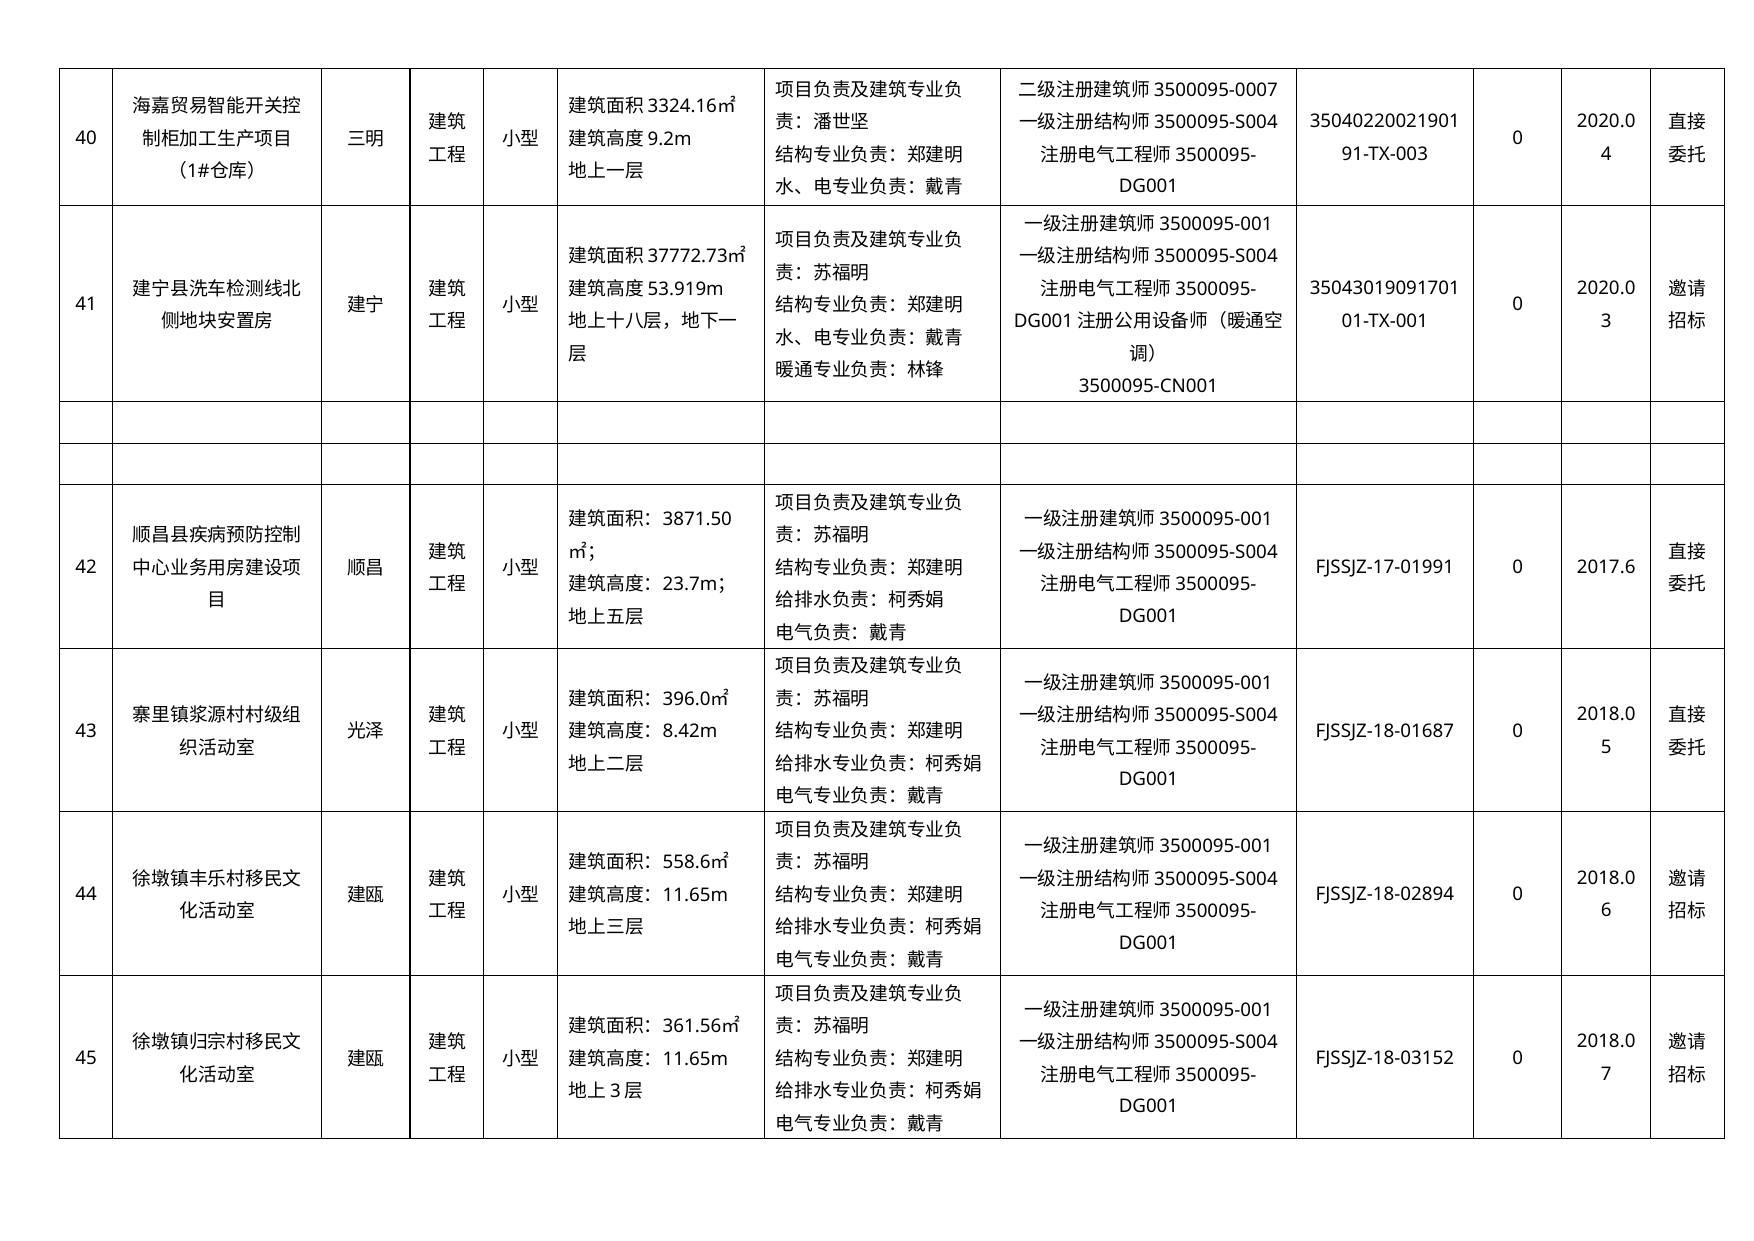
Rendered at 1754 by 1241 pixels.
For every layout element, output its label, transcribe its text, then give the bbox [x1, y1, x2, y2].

table_cell 建筑工程 [411, 69, 483, 205]
table_cell FJSSJZ-18-03152 [1297, 976, 1473, 1138]
table_cell [1001, 402, 1296, 442]
table_cell 建筑工程 [411, 206, 483, 401]
table_cell 直接委托 [1651, 69, 1724, 205]
table_cell [411, 444, 483, 484]
table_cell 建筑面积：396.0㎡ 建筑高度：8.42m 地上二层 [558, 649, 764, 811]
table_cell [1562, 402, 1650, 442]
table_cell 二级注册建筑师3500095-0007 一级注册结构师3500095-S004 注册电气工程师3500095-DG001 [1001, 69, 1296, 205]
table_cell [1562, 444, 1650, 484]
table_cell 0 [1474, 485, 1561, 647]
table_cell [1297, 402, 1473, 442]
table_cell 项目负责及建筑专业负责：苏福明 结构专业负责：郑建明 给排水专业负责：柯秀娟 电气专业负责：戴青 [765, 812, 1000, 974]
table_cell 小型 [484, 69, 557, 205]
table_cell 40 [60, 69, 112, 205]
table_cell 2020.04 [1562, 69, 1650, 205]
table_cell [322, 402, 409, 442]
table_cell [1474, 444, 1561, 484]
table_cell 42 [60, 485, 112, 647]
table_cell 0 [1474, 976, 1561, 1138]
table_cell [1297, 444, 1473, 484]
table_cell 邀请招标 [1651, 976, 1724, 1138]
table_cell 直接委托 [1651, 485, 1724, 647]
table_cell 0 [1474, 649, 1561, 811]
table_cell 项目负责及建筑专业负责：苏福明 结构专业负责：郑建明 给排水负责：柯秀娟 电气负责：戴青 [765, 485, 1000, 647]
table_cell 45 [60, 976, 112, 1138]
table_cell 建筑面积：558.6㎡ 建筑高度：11.65m 地上三层 [558, 812, 764, 974]
table_cell 建筑工程 [411, 976, 483, 1138]
table_cell 一级注册建筑师3500095-001 一级注册结构师3500095-S004 注册电气工程师3500095-DG001 [1001, 812, 1296, 974]
table_cell [60, 402, 112, 442]
table_cell FJSSJZ-18-02894 [1297, 812, 1473, 974]
table_cell [484, 444, 557, 484]
table_cell 一级注册建筑师3500095-001 一级注册结构师3500095-S004 注册电气工程师3500095-DG001 [1001, 485, 1296, 647]
table_cell [60, 444, 112, 484]
table_cell 建筑面积3324.16㎡ 建筑高度9.2m 地上一层 [558, 69, 764, 205]
table_cell 建瓯 [322, 812, 409, 974]
table_cell [1474, 402, 1561, 442]
table_cell 43 [60, 649, 112, 811]
table_cell [113, 402, 321, 442]
table_cell 建筑工程 [411, 485, 483, 647]
table_cell 顺昌县疾病预防控制中心业务用房建设项目 [113, 485, 321, 647]
table_cell FJSSJZ-17-01991 [1297, 485, 1473, 647]
table_cell 小型 [484, 206, 557, 401]
table_cell 邀请招标 [1651, 206, 1724, 401]
table_cell 项目负责及建筑专业负责：苏福明 结构专业负责：郑建明 水、电专业负责：戴青 暖通专业负责：林锋 [765, 206, 1000, 401]
table_cell 0 [1474, 812, 1561, 974]
table_cell 建筑工程 [411, 649, 483, 811]
table_cell 41 [60, 206, 112, 401]
table_cell 建宁 [322, 206, 409, 401]
table_cell 2018.07 [1562, 976, 1650, 1138]
table_cell 0 [1474, 206, 1561, 401]
table_cell [484, 402, 557, 442]
table_cell [113, 444, 321, 484]
table_cell 小型 [484, 649, 557, 811]
table_cell 0 [1474, 69, 1561, 205]
table_cell 2020.03 [1562, 206, 1650, 401]
table_cell 小型 [484, 485, 557, 647]
table_cell 项目负责及建筑专业负责：苏福明 结构专业负责：郑建明 给排水专业负责：柯秀娟 电气专业负责：戴青 [765, 649, 1000, 811]
table_cell [411, 402, 483, 442]
table_cell 3504301909170101-TX-001 [1297, 206, 1473, 401]
table_cell 直接委托 [1651, 649, 1724, 811]
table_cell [1001, 976, 1296, 1138]
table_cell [765, 976, 1000, 1138]
table_cell 2018.05 [1562, 649, 1650, 811]
table_cell [558, 402, 764, 442]
table_cell FJSSJZ-18-01687 [1297, 649, 1473, 811]
table_cell 小型 [484, 976, 557, 1138]
table_cell 建筑面积：361.56㎡ 建筑高度：11.65m 地上3层 [558, 976, 764, 1138]
table_cell [765, 402, 1000, 442]
table_cell [1651, 444, 1724, 484]
table_cell 小型 [484, 812, 557, 974]
table_cell 建宁县洗车检测线北侧地块安置房 [113, 206, 321, 401]
table_cell 徐墩镇丰乐村移民文化活动室 [113, 812, 321, 974]
table_cell [1651, 402, 1724, 442]
table_cell 一级注册建筑师3500095-001 一级注册结构师3500095-S004 注册电气工程师3500095-DG001 [1001, 649, 1296, 811]
table_cell [1001, 444, 1296, 484]
table_cell 2018.06 [1562, 812, 1650, 974]
table_cell 3504022002190191-TX-003 [1297, 69, 1473, 205]
table_cell [558, 444, 764, 484]
table_cell 建筑工程 [411, 812, 483, 974]
table_cell 邀请招标 [1651, 812, 1724, 974]
table_cell 项目负责及建筑专业负责：潘世坚 结构专业负责：郑建明 水、电专业负责：戴青 [765, 69, 1000, 205]
table_cell 建筑面积37772.73㎡ 建筑高度53.919m 地上十八层，地下一层 [558, 206, 764, 401]
table_cell 顺昌 [322, 485, 409, 647]
table_cell [765, 444, 1000, 484]
table_cell 寨里镇浆源村村级组织活动室 [113, 649, 321, 811]
table_cell 建瓯 [322, 976, 409, 1138]
table_cell 建筑面积：3871.50㎡； 建筑高度：23.7m； 地上五层 [558, 485, 764, 647]
table_cell 徐墩镇归宗村移民文化活动室 [113, 976, 321, 1138]
table_cell 2017.6 [1562, 485, 1650, 647]
table_cell 海嘉贸易智能开关控制柜加工生产项目（1#仓库） [113, 69, 321, 205]
table_cell 一级注册建筑师3500095-001 一级注册结构师3500095-S004 注册电气工程师3500095-DG001注册公用设备师（暖通空调） 3500095-CN001 [1001, 206, 1296, 401]
table_cell 光泽 [322, 649, 409, 811]
table_cell 44 [60, 812, 112, 974]
table_cell 三明 [322, 69, 409, 205]
table_cell [322, 444, 409, 484]
